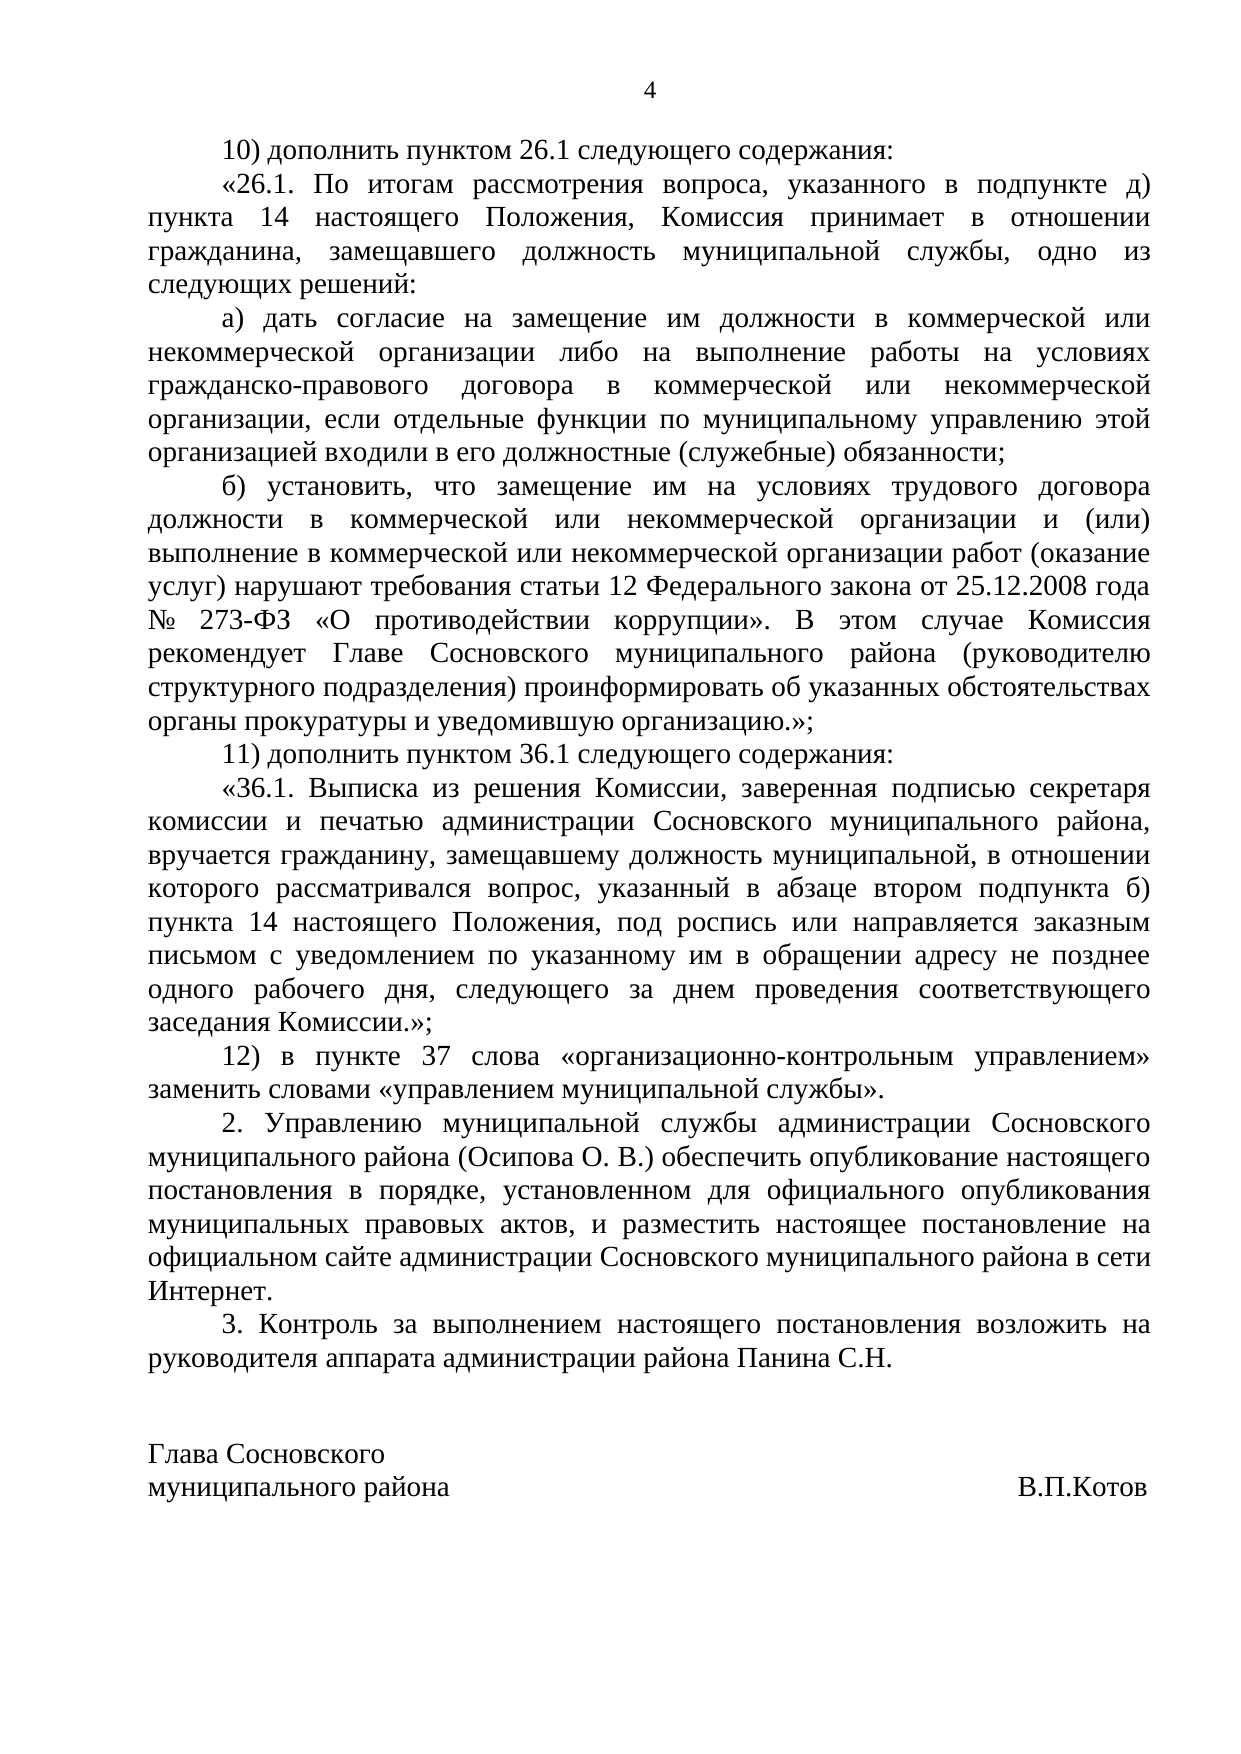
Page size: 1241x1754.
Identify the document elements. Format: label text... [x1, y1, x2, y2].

text Глава Сосновского [148, 1436, 1152, 1469]
text а) дать согласие на замещение им должности в коммерческой или некоммерческой организации либо на выполнение работы на условиях гражданско-правового договора в коммерческой или некоммерческой организации, если отдельные функции по муниципальному управлению этой организацией входили в его должностные (служебные) обязанности; [148, 300, 1152, 468]
text 12) в пункте 37 слова «организационно-контрольным управлением» заменить словами «управлением муниципальной службы». [148, 1038, 1152, 1105]
text 11) дополнить пунктом 36.1 следующего содержания: [148, 736, 1152, 770]
text 2. Управлению муниципальной службы администрации Сосновского муниципального района (Осипова О. В.) обеспечить опубликование настоящего постановления в порядке, установленном для официального опубликования муниципальных правовых актов, и разместить настоящее постановление на официальном сайте администрации Сосновского муниципального района в сети Интернет. [148, 1105, 1152, 1306]
text 3. Контроль за выполнением настоящего постановления возложить на руководителя аппарата администрации района Панина С.Н. [148, 1306, 1152, 1373]
text 10) дополнить пунктом 26.1 следующего содержания: [148, 132, 1152, 166]
text «36.1. Выписка из решения Комиссии, заверенная подписью секретаря комиссии и печатью администрации Сосновского муниципального района, вручается гражданину, замещавшему должность муниципальной, в отношении которого рассматривался вопрос, указанный в абзаце втором подпункта б) пункта 14 настоящего Положения, под роспись или направляется заказным письмом с уведомлением по указанному им в обращении адресу не позднее одного рабочего дня, следующего за днем проведения соответствующего заседания Комиссии.»; [148, 770, 1152, 1038]
text «26.1. По итогам рассмотрения вопроса, указанного в подпункте д) пункта 14 настоящего Положения, Комиссия принимает в отношении гражданина, замещавшего должность муниципальной службы, одно из следующих решений: [148, 166, 1152, 300]
text б) установить, что замещение им на условиях трудового договора должности в коммерческой или некоммерческой организации и (или) выполнение в коммерческой или некоммерческой организации работ (оказание услуг) нарушают требования статьи 12 Федерального закона от 25.12.2008 года № 273-ФЗ «О противодействии коррупции». В этом случае Комиссия рекомендует Главе Сосновского муниципального района (руководителю структурного подразделения) проинформировать об указанных обстоятельствах органы прокуратуры и уведомившую организацию.»; [148, 468, 1152, 736]
text муниципального района В.П.Котов [148, 1469, 1152, 1503]
